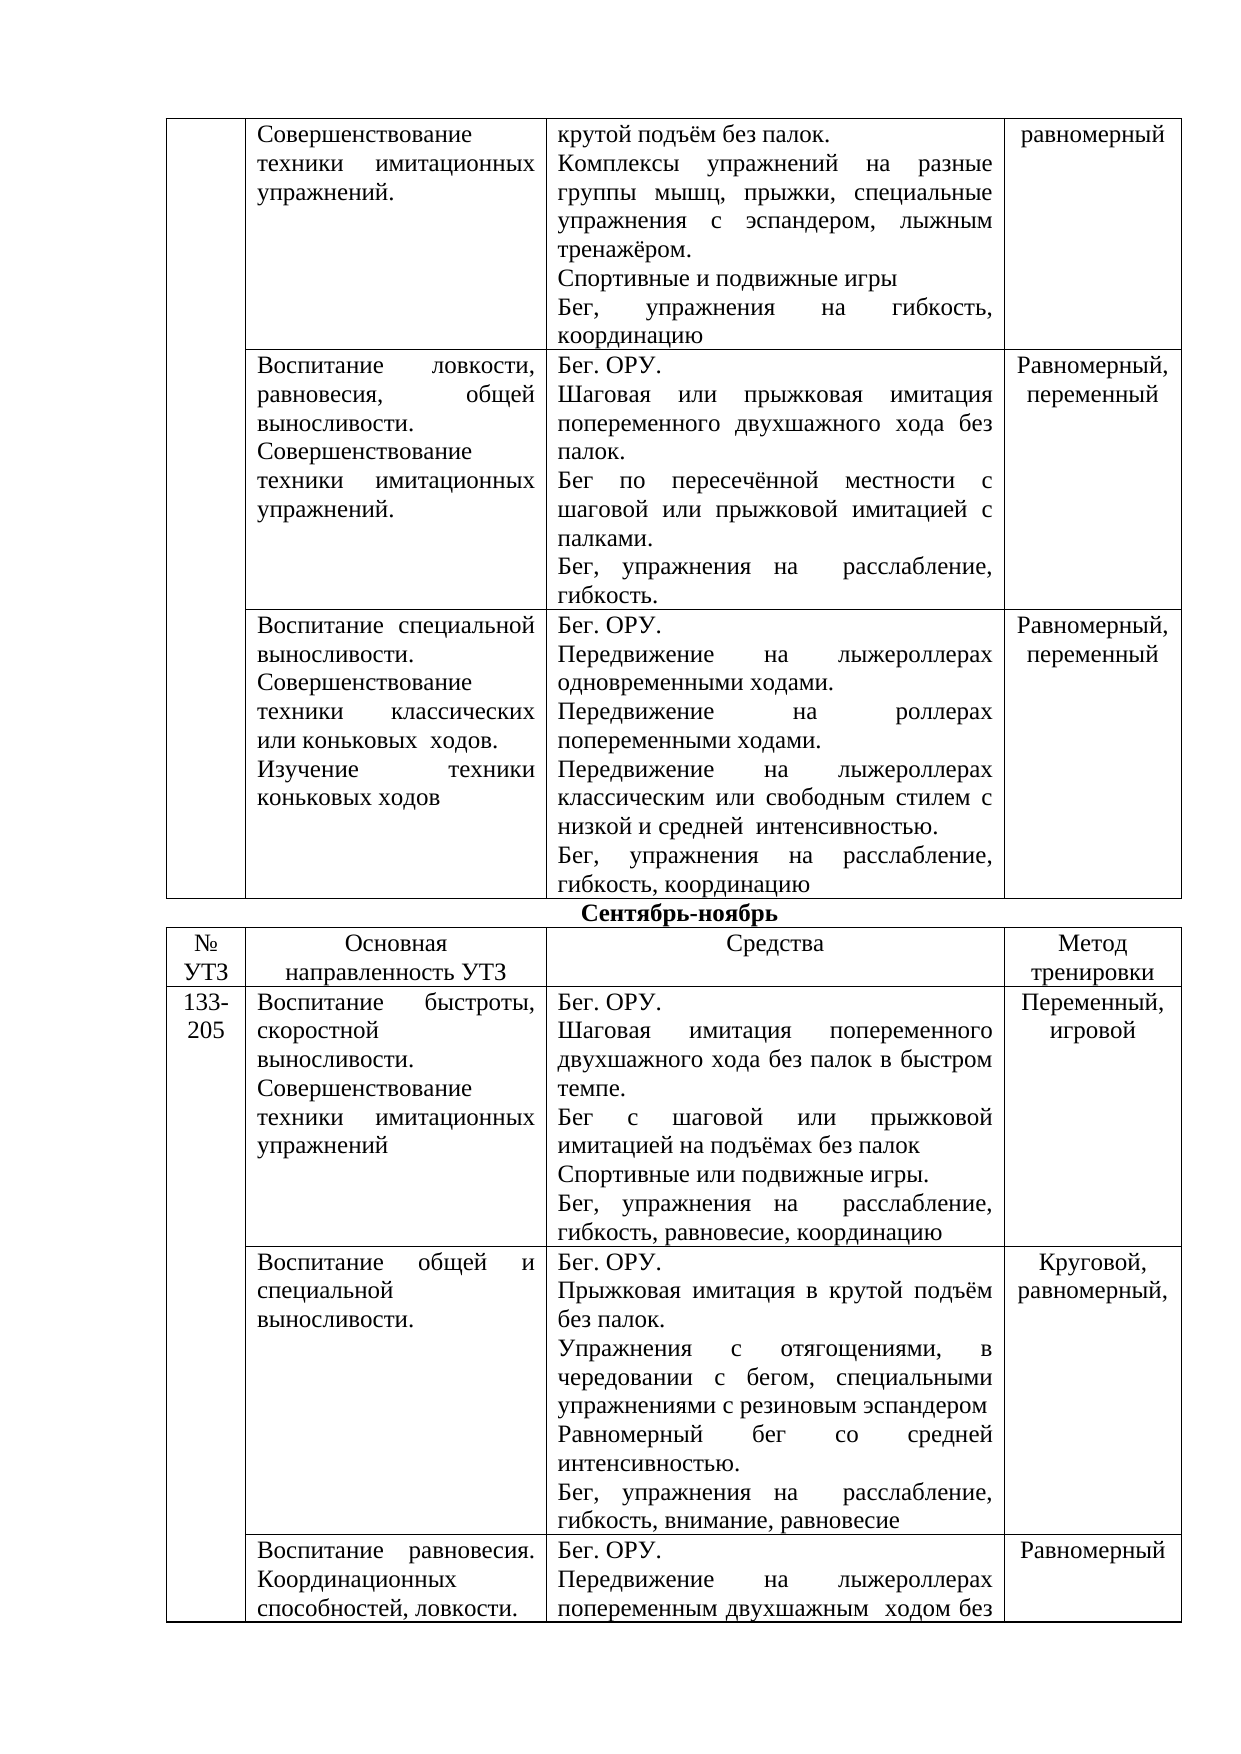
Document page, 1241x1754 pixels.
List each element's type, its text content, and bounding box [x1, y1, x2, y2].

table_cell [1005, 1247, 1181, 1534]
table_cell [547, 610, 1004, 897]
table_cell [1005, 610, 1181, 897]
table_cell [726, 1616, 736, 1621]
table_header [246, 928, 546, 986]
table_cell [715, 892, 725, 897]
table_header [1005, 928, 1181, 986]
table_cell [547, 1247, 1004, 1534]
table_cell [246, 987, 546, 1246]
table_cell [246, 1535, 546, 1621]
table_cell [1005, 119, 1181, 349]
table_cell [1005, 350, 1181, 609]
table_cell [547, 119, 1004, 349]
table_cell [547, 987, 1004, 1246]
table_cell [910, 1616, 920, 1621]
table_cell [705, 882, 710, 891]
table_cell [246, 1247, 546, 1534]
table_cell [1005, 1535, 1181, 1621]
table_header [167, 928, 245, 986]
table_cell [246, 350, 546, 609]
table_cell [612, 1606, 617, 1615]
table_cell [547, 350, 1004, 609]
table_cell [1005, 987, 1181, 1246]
text Сентябрь-ноябрь [177, 899, 1181, 927]
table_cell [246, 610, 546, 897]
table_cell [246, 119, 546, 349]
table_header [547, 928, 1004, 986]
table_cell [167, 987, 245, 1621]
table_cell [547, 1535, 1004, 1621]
